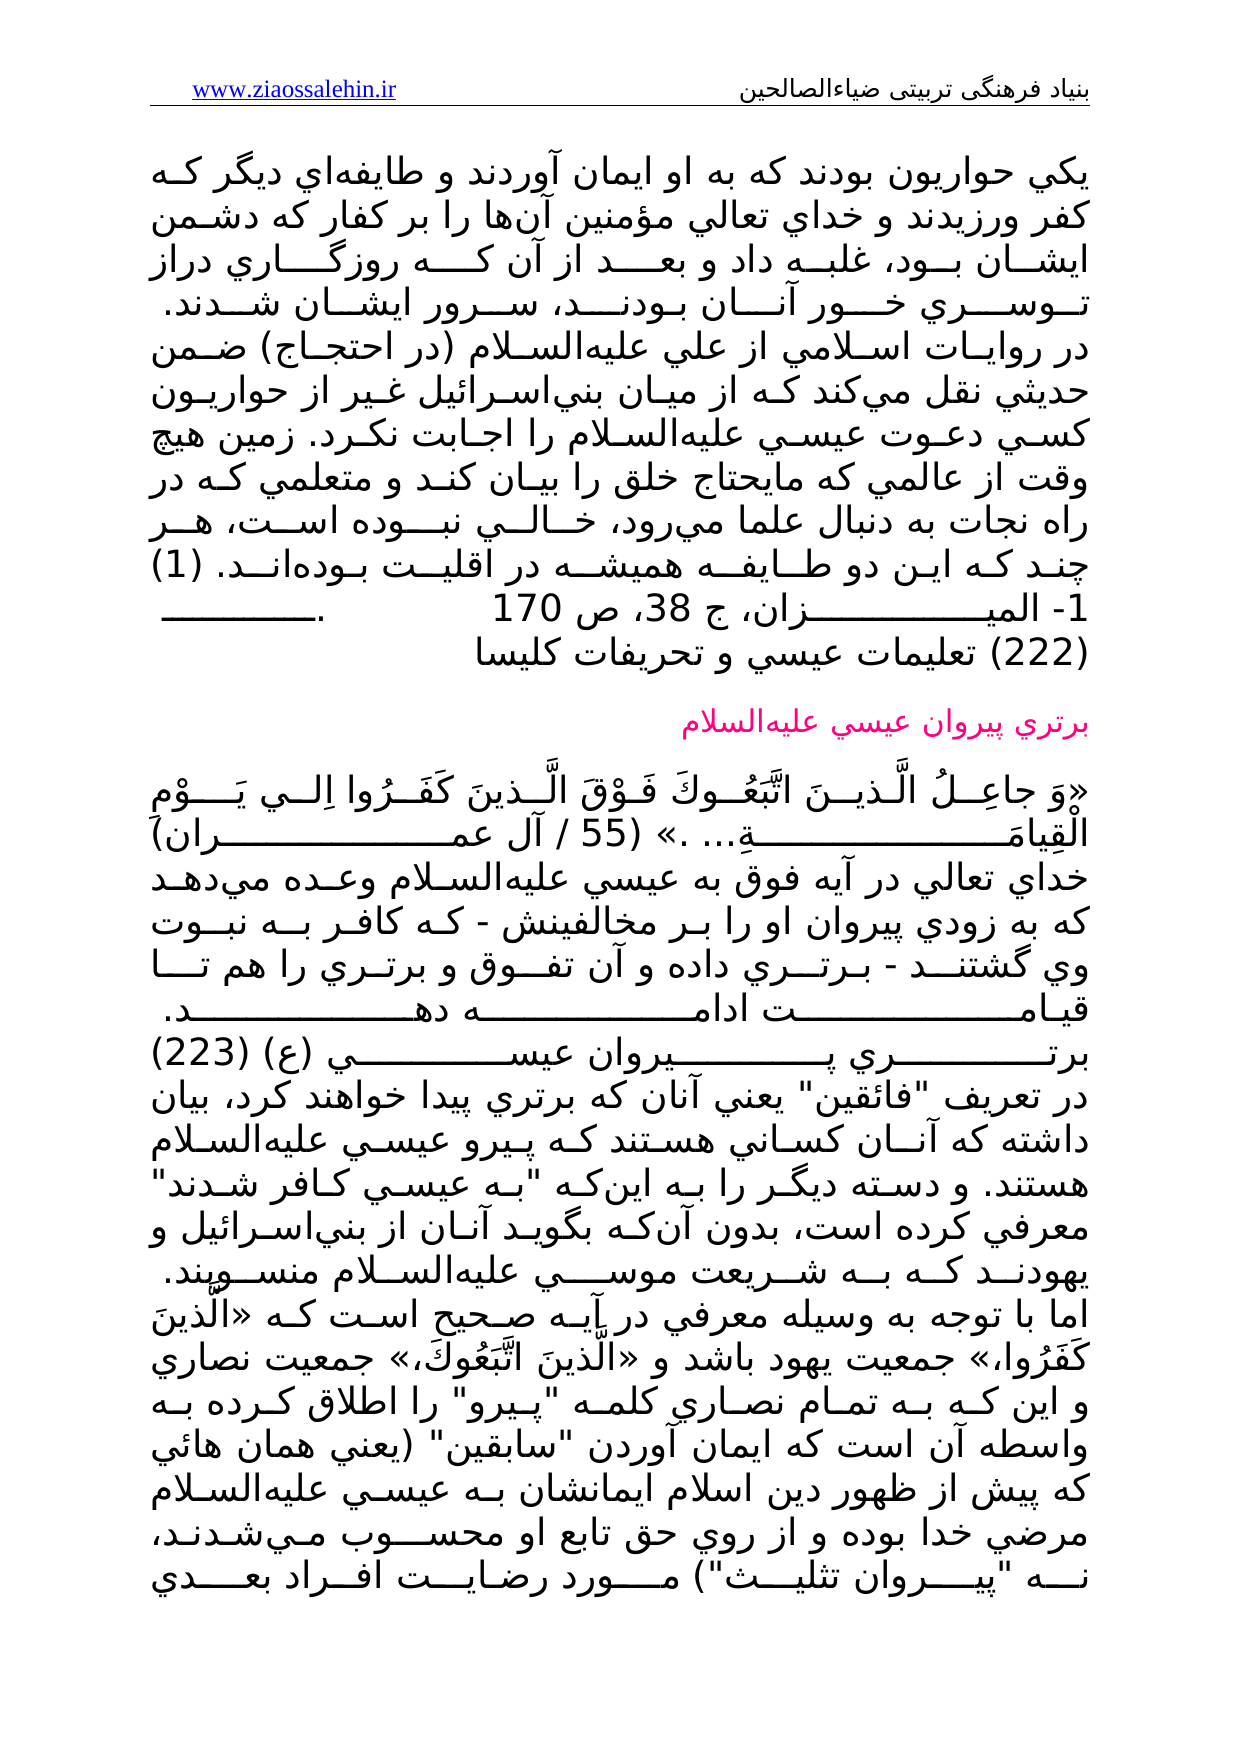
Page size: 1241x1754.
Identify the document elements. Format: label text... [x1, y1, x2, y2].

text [150, 150, 1090, 674]
subtitle برتري پيروان عيسي عليه‌السلام [150, 703, 1090, 739]
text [150, 768, 1090, 1598]
